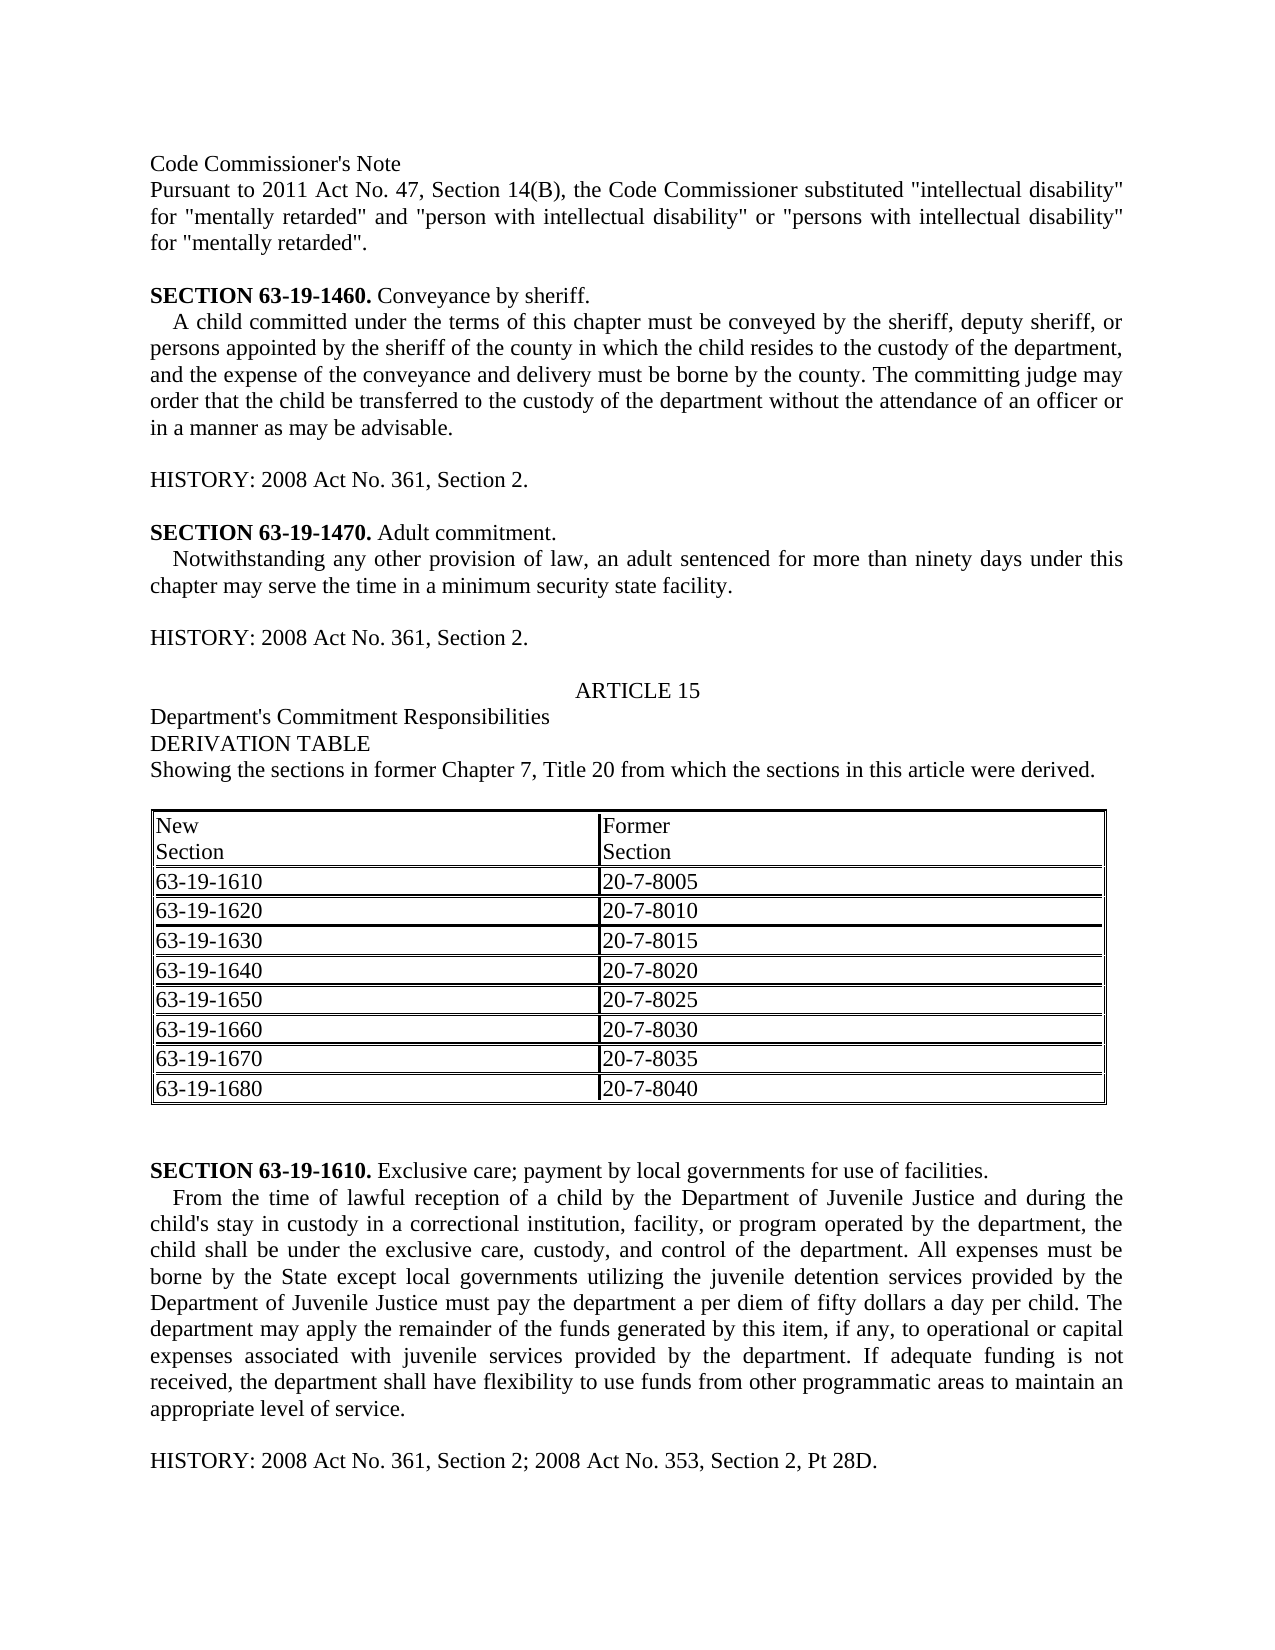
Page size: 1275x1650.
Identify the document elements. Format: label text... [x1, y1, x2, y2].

text SECTION 63-19-1460. Conveyance by sheriff. [150, 282, 1125, 308]
text Pursuant to 2011 Act No. 47, Section 14(B), the Code Commissioner substituted "intellectual disability" for "mentally retarded" and "person with intellectual disability" or "persons with intellectual disability" for "mentally retarded". [150, 176, 1125, 255]
text Code Commissioner's Note [150, 150, 1125, 176]
table_cell 63-19-1640 [154, 954, 598, 983]
text HISTORY: 2008 Act No. 361, Section 2; 2008 Act No. 353, Section 2, Pt 28D. [150, 1447, 1125, 1474]
table_cell 20-7-8035 [601, 1042, 1104, 1072]
table_cell 20-7-8005 [599, 865, 1105, 894]
table_cell 20-7-8040 [599, 1072, 1105, 1101]
table_cell 63-19-1620 [154, 894, 598, 924]
text Notwithstanding any other provision of law, an adult sentenced for more than ninety days under this chapter may serve the time in a minimum security state facility. [150, 545, 1125, 598]
table_cell Former Section [599, 812, 1104, 865]
text A child committed under the terms of this chapter must be conveyed by the sheriff, deputy sheriff, or persons appointed by the sheriff of the county in which the child resides to the custody of the department, and the expense of the conveyance and delivery must be borne by the county. The committing judge may order that the child be transferred to the custody of the department without the attendance of an officer or in a manner as may be advisable. [150, 308, 1125, 440]
table_cell 20-7-8030 [599, 1013, 1105, 1042]
table_cell 63-19-1630 [154, 924, 598, 953]
text From the time of lawful reception of a child by the Department of Juvenile Justice and during the child's stay in custody in a correctional institution, facility, or program operated by the department, the child shall be under the exclusive care, custody, and control of the department. All expenses must be borne by the State except local governments utilizing the juvenile detention services provided by the Department of Juvenile Justice must pay the department a per diem of fifty dollars a day per child. The department may apply the remainder of the funds generated by this item, if any, to operational or capital expenses associated with juvenile services provided by the department. If adequate funding is not received, the department shall have flexibility to use funds from other programmatic areas to maintain an appropriate level of service. [150, 1184, 1125, 1421]
text ARTICLE 15 [150, 677, 1125, 703]
text SECTION 63-19-1470. Adult commitment. [150, 519, 1125, 545]
table_cell 20-7-8010 [601, 894, 1104, 924]
table_cell 63-19-1680 [152, 1072, 599, 1101]
table_cell 63-19-1650 [154, 983, 598, 1013]
table_cell New Section [154, 812, 599, 865]
text DERIVATION TABLE [150, 730, 1125, 756]
table_cell 63-19-1660 [152, 1013, 599, 1042]
table_cell 20-7-8025 [601, 983, 1104, 1013]
text Showing the sections in former Chapter 7, Title 20 from which the sections in this article were derived. [150, 756, 1125, 782]
text Department's Commitment Responsibilities [150, 703, 1125, 730]
text SECTION 63-19-1610. Exclusive care; payment by local governments for use of facilities. [150, 1157, 1125, 1184]
table_cell 20-7-8015 [601, 924, 1104, 953]
table_cell 20-7-8020 [601, 954, 1104, 983]
text HISTORY: 2008 Act No. 361, Section 2. [150, 624, 1125, 651]
table_cell 63-19-1670 [154, 1042, 598, 1072]
table_cell 63-19-1610 [152, 865, 599, 894]
text HISTORY: 2008 Act No. 361, Section 2. [150, 466, 1125, 493]
